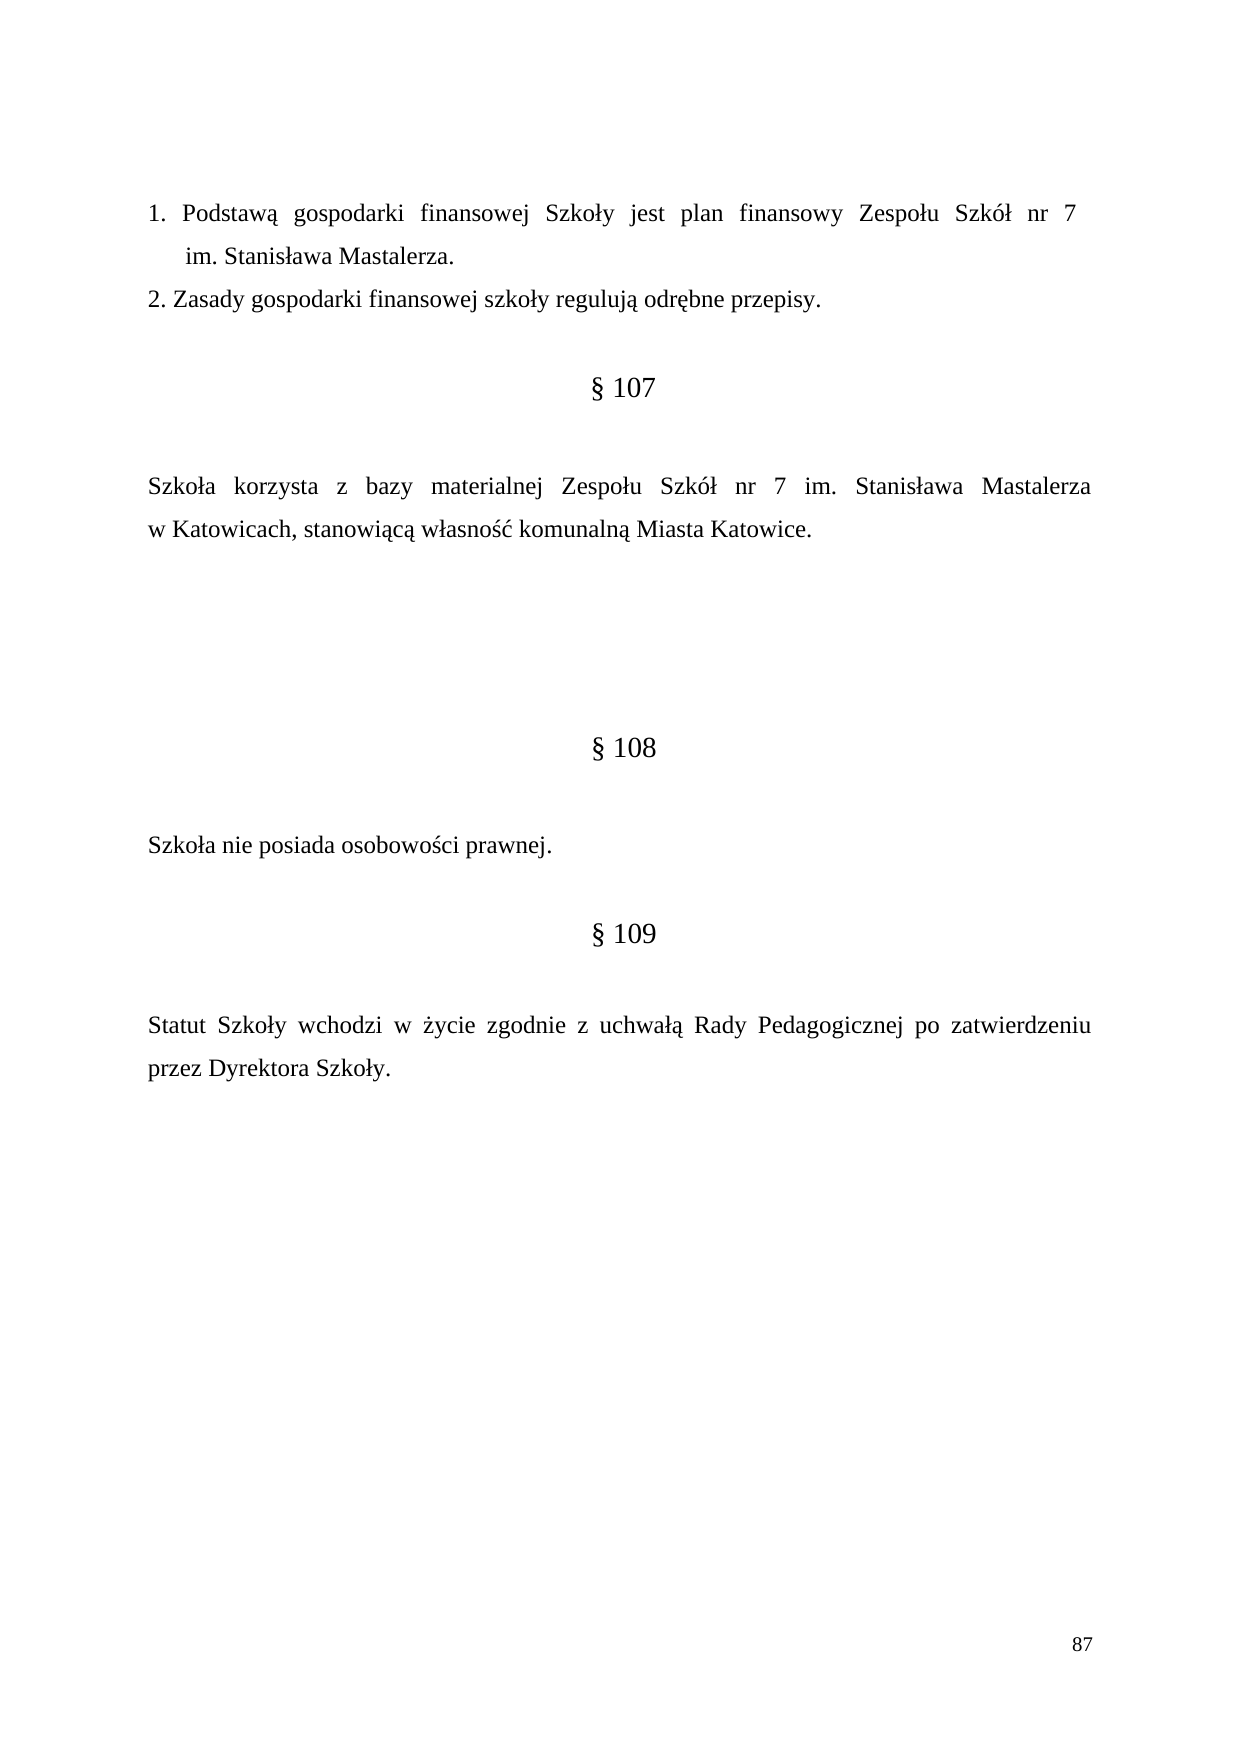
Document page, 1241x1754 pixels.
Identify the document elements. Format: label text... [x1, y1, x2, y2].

text § 108 [517, 730, 1093, 763]
text 1. Podstawą gospodarki finansowej Szkoły jest plan finansowy Zespołu Szkół nr 7 im. Stanisława Mastalerza. [148, 198, 1093, 270]
text § 107 [516, 370, 1093, 404]
text 2. Zasady gospodarki finansowej szkoły regulują odrębne przepisy. [148, 284, 1093, 313]
text Szkoła korzysta z bazy materialnej Zespołu Szkół nr 7 im. Stanisława Mastalerza w Katowicach, stanowiącą własność komunalną Miasta Katowice. [148, 471, 1093, 543]
text Szkoła nie posiada osobowości prawnej. [148, 830, 1093, 859]
text Statut Szkoły wchodzi w życie zgodnie z uchwałą Rady Pedagogicznej po zatwierdzeniu przez Dyrektora Szkoły. [148, 1010, 1093, 1082]
text § 109 [517, 917, 1093, 950]
